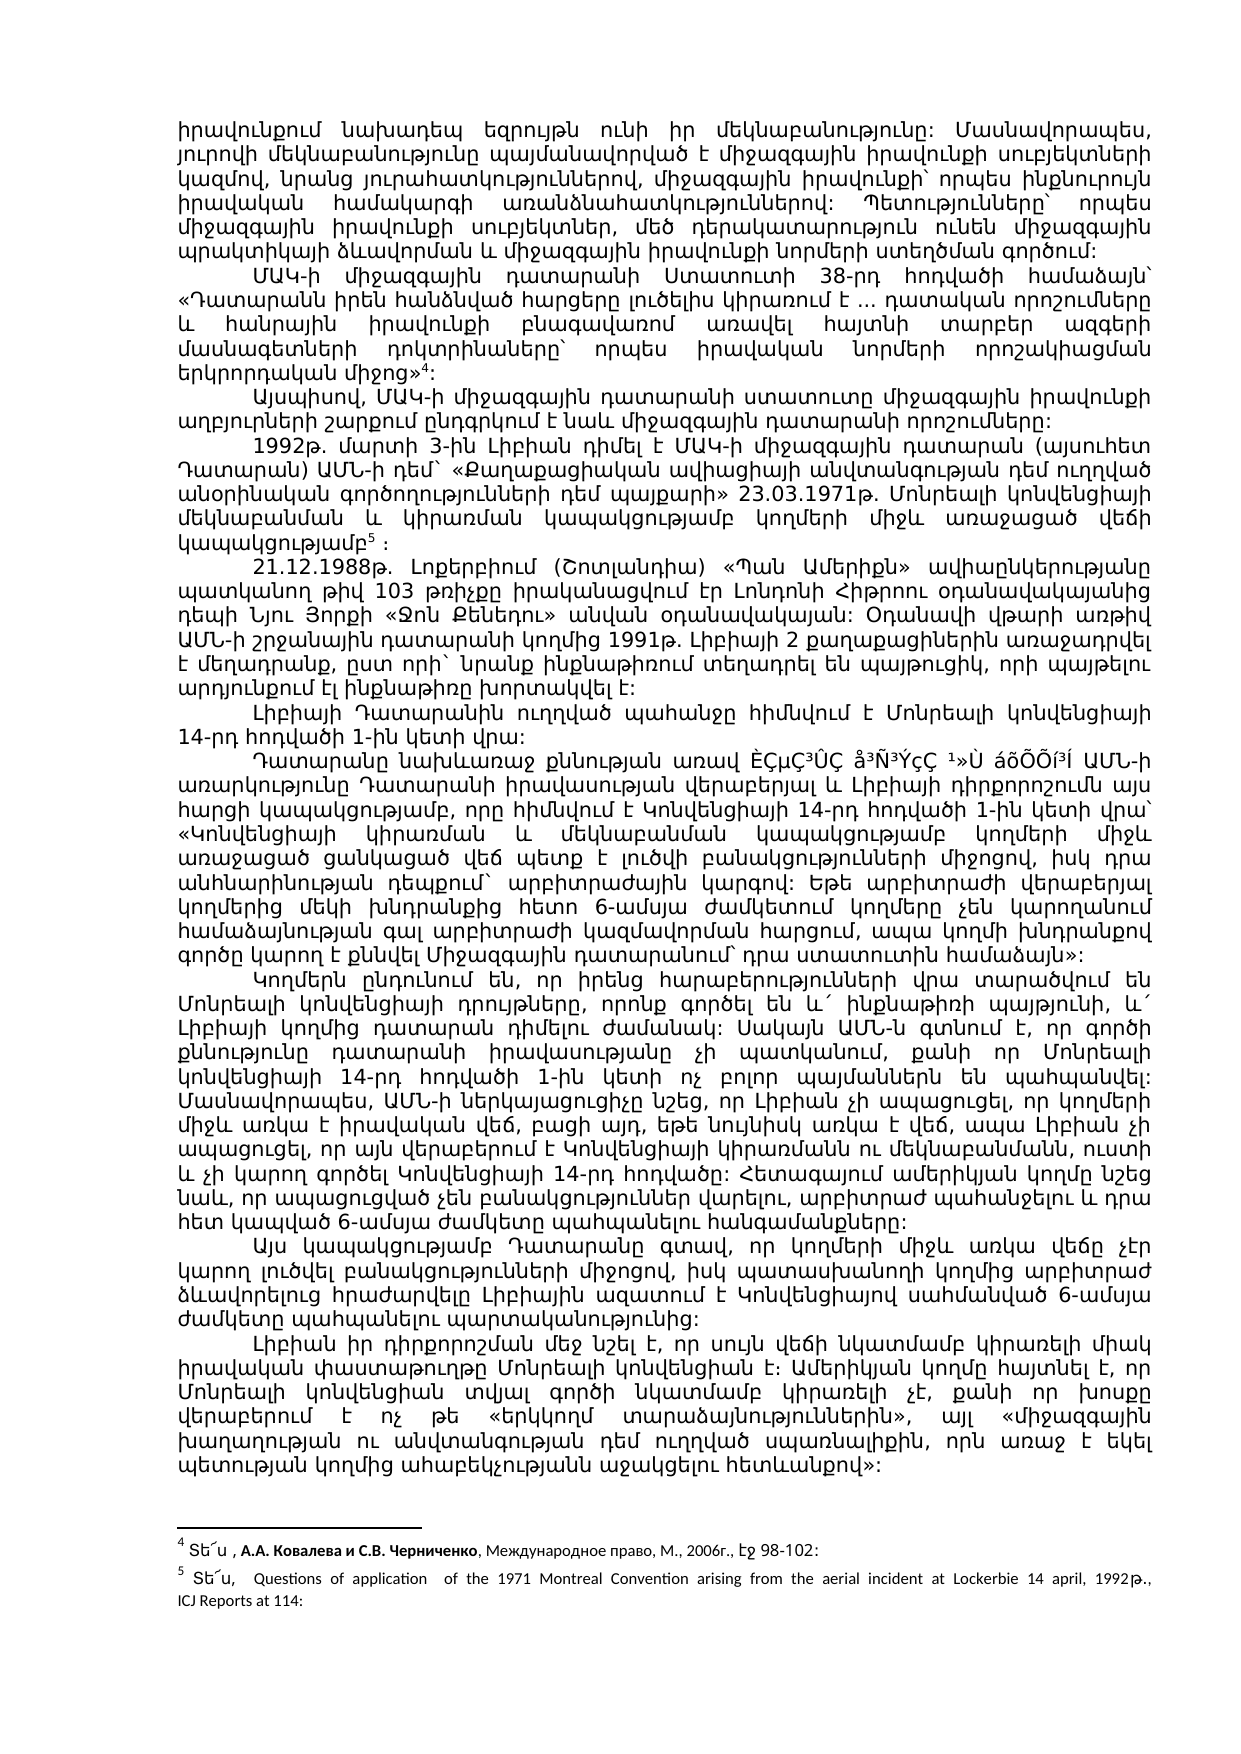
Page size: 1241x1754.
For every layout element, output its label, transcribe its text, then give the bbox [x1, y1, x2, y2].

text 1992թ. մարտի 3-ին Լիբիան դիմել է ՄԱԿ-ի միջազգային դատարան (այսուհետ Դատարան) ԱՄՆ-ի դեմ` «Քաղաքացիական ավիացիայի անվտանգության դեմ ուղղված անօրինական գործողությունների դեմ պայքարի» 23.03.1971թ. Մոնրեալի կոնվենցիայի մեկնաբանման և կիրառման կապակցությամբ կողմերի միջև առաջացած վեճի կապակցությամբ ։ [177, 434, 1152, 555]
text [177, 118, 1152, 264]
list Լիբիան իր դիրքորոշման մեջ նշել է, որ սույն վեճի նկատմամբ կիրառելի միակ իրավական փաստաթուղթը Մոնրեալի կոնվենցիան է։ Ամերիկյան կողմը հայտնել է, որ Մոնրեալի կոնվենցիան տվյալ գործի նկատմամբ կիրառելի չէ, քանի որ խոսքը վերաբերում է ոչ թե «երկկողմ տարաձայնություններին», այլ «միջազգային խաղաղության ու անվտանգության դեմ ուղղված սպառնալիքին, որն առաջ է եկել պետության կողմից ահաբեկչությանն աջակցելու հետևանքով»: [177, 1332, 1152, 1477]
text ՄԱԿ-ի միջազգային դատարանի Ստատուտի 38-րդ հոդվածի համաձայն՝ «Դատարանն իրեն հանձնված հարցերը լուծելիս կիրառում է ... դատական որոշումները և հանրային իրավունքի բնագավառոմ առավել հայտնի տարբեր ազգերի մասնագետների դոկտրինաները՝ որպես իրավական նորմերի որոշակիացման երկրորդական միջոց»: [177, 264, 1152, 385]
list Այս կապակցությամբ Դատարանը գտավ, որ կողմերի միջև առկա վեճը չէր կարող լուծվել բանակցությունների միջոցով, իսկ պատասխանողի կողմից արբիտրաժ ձևավորելուց հրաժարվելը Լիբիային ազատում է Կոնվենցիայով սահմանված 6-ամսյա ժամկետը պահպանելու պարտականությունից: [177, 1234, 1152, 1332]
text Այսպիսով, ՄԱԿ-ի միջազգային դատարանի ստատուտը միջազգային իրավունքի աղբյուրների շարքում ընդգրկում է նաև միջազգային դատարանի որոշումները: [177, 385, 1152, 434]
list Կողմերն ընդունում են, որ իրենց հարաբերությունների վրա տարածվում են Մոնրեալի կոնվենցիայի դրույթները, որոնք գործել են և´ ինքնաթիռի պայթյունի, և´ Լիբիայի կողմից դատարան դիմելու ժամանակ: Սակայն ԱՄՆ-ն գտնում է, որ գործի քննությունը դատարանի իրավասությանը չի պատկանում, քանի որ Մոնրեալի կոնվենցիայի 14-րդ հոդվածի 1-ին կետի ոչ բոլոր պայմաններն են պահպանվել: Մասնավորապես, ԱՄՆ-ի ներկայացուցիչը նշեց, որ Լիբիան չի ապացուցել, որ կողմերի միջև առկա է իրավական վեճ, բացի այդ, եթե նույնիսկ առկա է վեճ, ապա Լիբիան չի ապացուցել, որ այն վերաբերում է Կոնվենցիայի կիրառմանն ու մեկնաբանմանն, ուստի և չի կարող գործել Կոնվենցիայի 14-րդ հոդվածը: Հետագայում ամերիկյան կողմը նշեց նաև, որ ապացուցված չեն բանակցություններ վարելու, արբիտրաժ պահանջելու և դրա հետ կապված 6-ամսյա ժամկետը պահպանելու հանգամանքները: [177, 968, 1152, 1234]
list Դատարանը նախևառաջ քննության առավ ÈÇµÇ³ÛÇ å³Ñ³ÝçÇ ¹»Ù áõÕÕí³Í ԱՄՆ-ի առարկությունը Դատարանի իրավասության վերաբերյալ և Լիբիայի դիրքորոշումն այս հարցի կապակցությամբ, որը հիմնվում է Կոնվենցիայի 14-րդ հոդվածի 1-ին կետի վրա՝ «Կոնվենցիայի կիրառման և մեկնաբանման կապակցությամբ կողմերի միջև առաջացած ցանկացած վեճ պետք է լուծվի բանակցությունների միջոցով, իսկ դրա անհնարինության դեպքում` արբիտրաժային կարգով: Եթե արբիտրաժի վերաբերյալ կողմերից մեկի խնդրանքից հետո 6-ամսյա ժամկետում կողմերը չեն կարողանում համաձայնության գալ արբիտրաժի կազմավորման հարցում, ապա կողմի խնդրանքով գործը կարող է քննվել Միջազգային դատարանում՝ դրա ստատուտին համաձայն»: [177, 749, 1152, 968]
text 21.12.1988թ. Լոքերբիում (Շոտլանդիա) «Պան Ամերիքն» ավիաընկերությանը պատկանող թիվ 103 թռիչքը իրականացվում էր Լոնդոնի Հիթրոու օդանավակայանից դեպի Նյու Յորքի «Ջոն Քենեդու» անվան օդանավակայան: Օդանավի վթարի առթիվ ԱՄՆ-ի շրջանային դատարանի կողմից 1991թ. Լիբիայի 2 քաղաքացիներին առաջադրվել է մեղադրանք, ըստ որի` նրանք ինքնաթիռում տեղադրել են պայթուցիկ, որի պայթելու արդյունքում էլ ինքնաթիռը խորտակվել է: [177, 555, 1152, 701]
text Լիբիայի Դատարանին ուղղված պահանջը հիմնվում է Մոնրեալի կոնվենցիայի 14-րդ հոդվածի 1-ին կետի վրա: [177, 701, 1152, 749]
